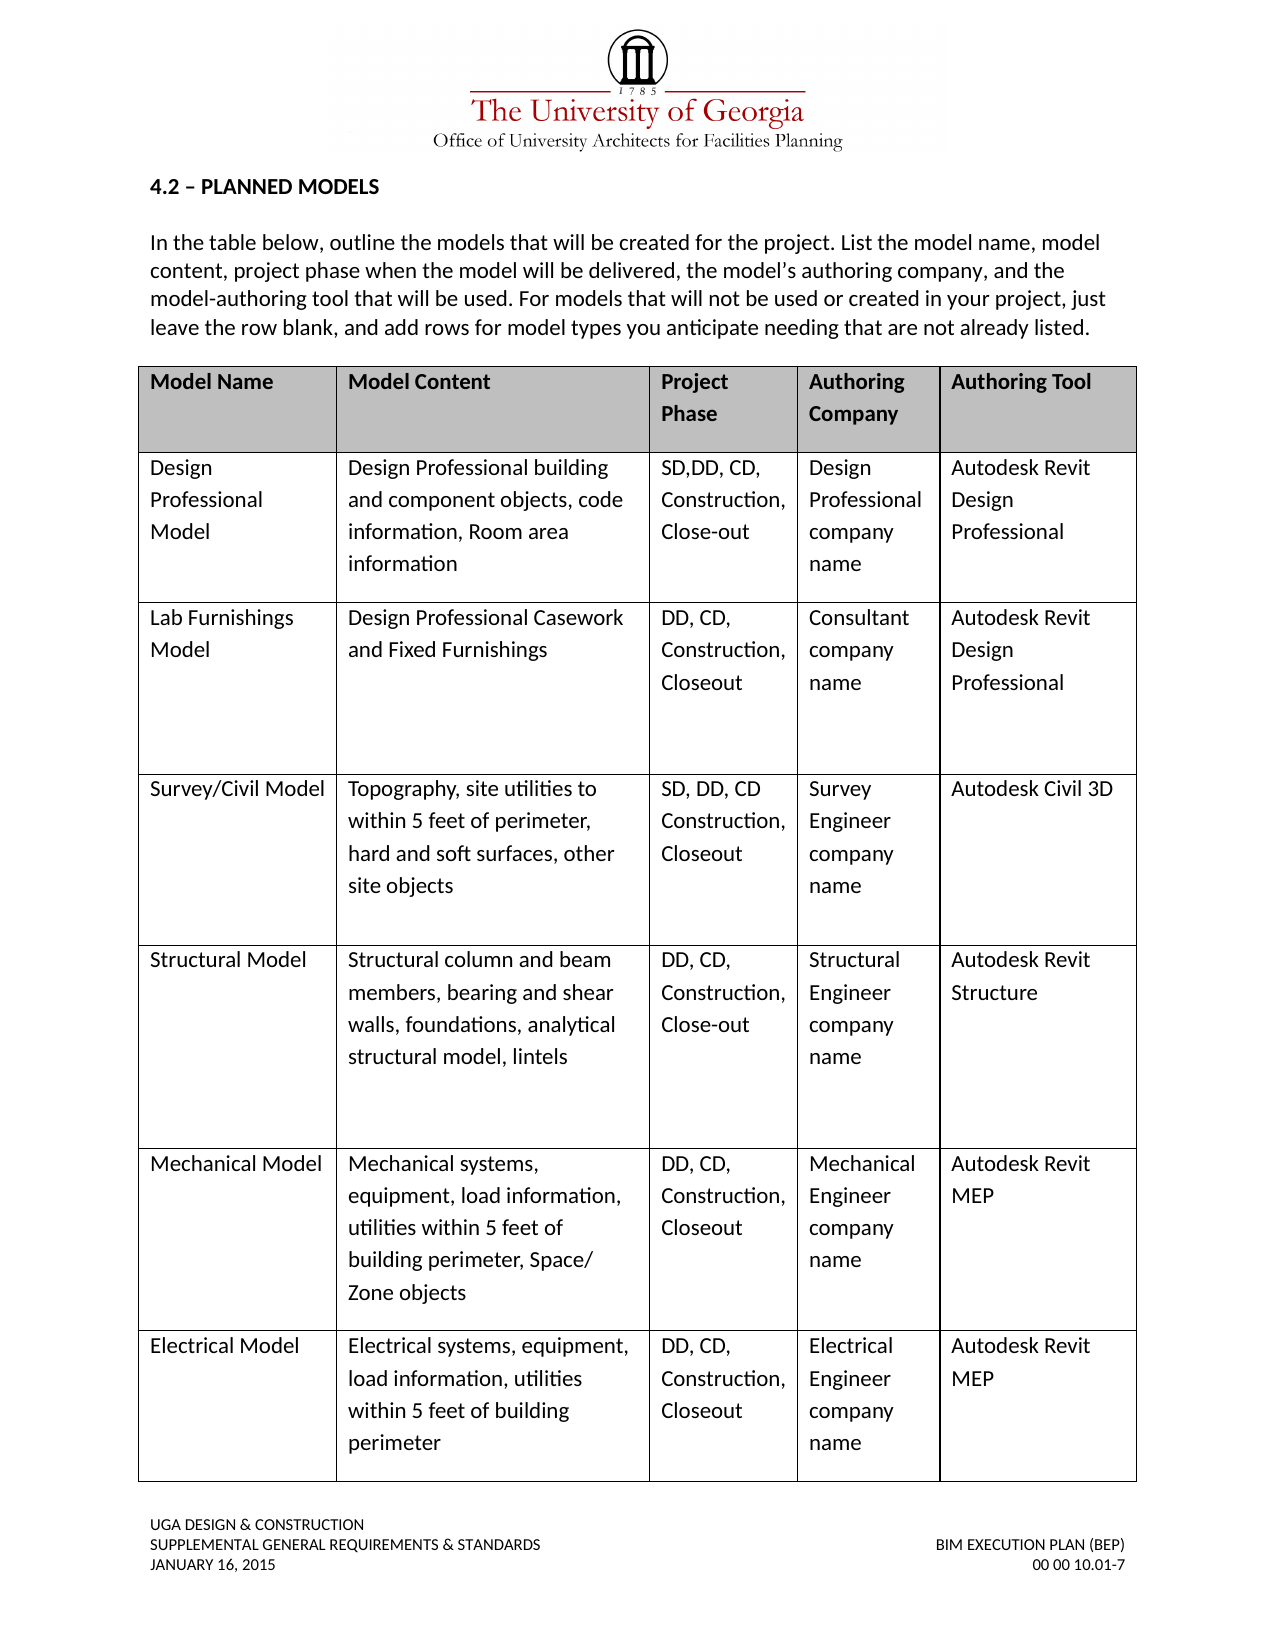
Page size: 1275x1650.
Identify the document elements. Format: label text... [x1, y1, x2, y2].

table_cell Survey Engineer company name [798, 775, 939, 944]
table_cell Electrical systems, equipment, load information, utilities within 5 feet of building perimeter [337, 1331, 649, 1481]
table_cell Autodesk Revit Structure [941, 946, 1136, 1148]
table_cell DD, CD, Construction, Close-out [650, 946, 797, 1148]
table_cell Structural column and beam members, bearing and shear walls, foundations, analytical structural model, lintels [337, 946, 649, 1148]
table_cell Autodesk Revit Design Professional [941, 453, 1136, 602]
table_cell Mechanical systems, equipment, load information, utilities within 5 feet of building perimeter, Space/ Zone objects [337, 1149, 649, 1330]
table_cell Autodesk Revit Design Professional [941, 603, 1136, 773]
table_cell Autodesk Civil 3D [941, 775, 1136, 944]
table_cell Consultant company name [798, 603, 939, 773]
table_cell SD, DD, CD Construction, Closeout [650, 775, 797, 944]
table_cell Design Professional Casework and Fixed Furnishings [337, 603, 649, 773]
table_cell SD,DD, CD, Construction, Close-out [650, 453, 797, 602]
table_cell Electrical Engineer company name [798, 1331, 939, 1481]
table_header Authoring Company [798, 367, 939, 452]
table_cell Autodesk Revit MEP [941, 1149, 1136, 1330]
table_cell DD, CD, Construction, Closeout [650, 603, 797, 773]
table_cell Autodesk Revit MEP [941, 1331, 1136, 1481]
text 4.2 – PLANNED MODELS [150, 172, 1125, 201]
picture [327, 25, 948, 153]
table_header Model Name [139, 367, 336, 452]
table_cell Electrical Model [139, 1331, 336, 1481]
table_header Model Content [337, 367, 649, 452]
text In the table below, outline the models that will be created for the project. List the model name, model content, project phase when the model will be delivered, the model’s authoring company, and the model-authoring tool that will be used. For models that will not be used or created in your project, just leave the row blank, and add rows for model types you anticipate needing that are not already listed. [150, 228, 1125, 341]
table_cell Design Professional Model [139, 453, 336, 602]
table_cell Mechanical Engineer company name [798, 1149, 939, 1330]
table_cell Structural Engineer company name [798, 946, 939, 1148]
table_cell Structural Model [139, 946, 336, 1148]
table_cell Topography, site utilities to within 5 feet of perimeter, hard and soft surfaces, other site objects [337, 775, 649, 944]
table_cell Lab Furnishings Model [139, 603, 336, 773]
table_cell Mechanical Model [139, 1149, 336, 1330]
table_header Project Phase [650, 367, 797, 452]
table_cell Design Professional company name [798, 453, 939, 602]
table_cell Survey/Civil Model [139, 775, 336, 944]
table_cell DD, CD, Construction, Closeout [650, 1331, 797, 1481]
table_header Authoring Tool [941, 367, 1136, 452]
table_cell DD, CD, Construction, Closeout [650, 1149, 797, 1330]
table_cell Design Professional building and component objects, code information, Room area information [337, 453, 649, 602]
